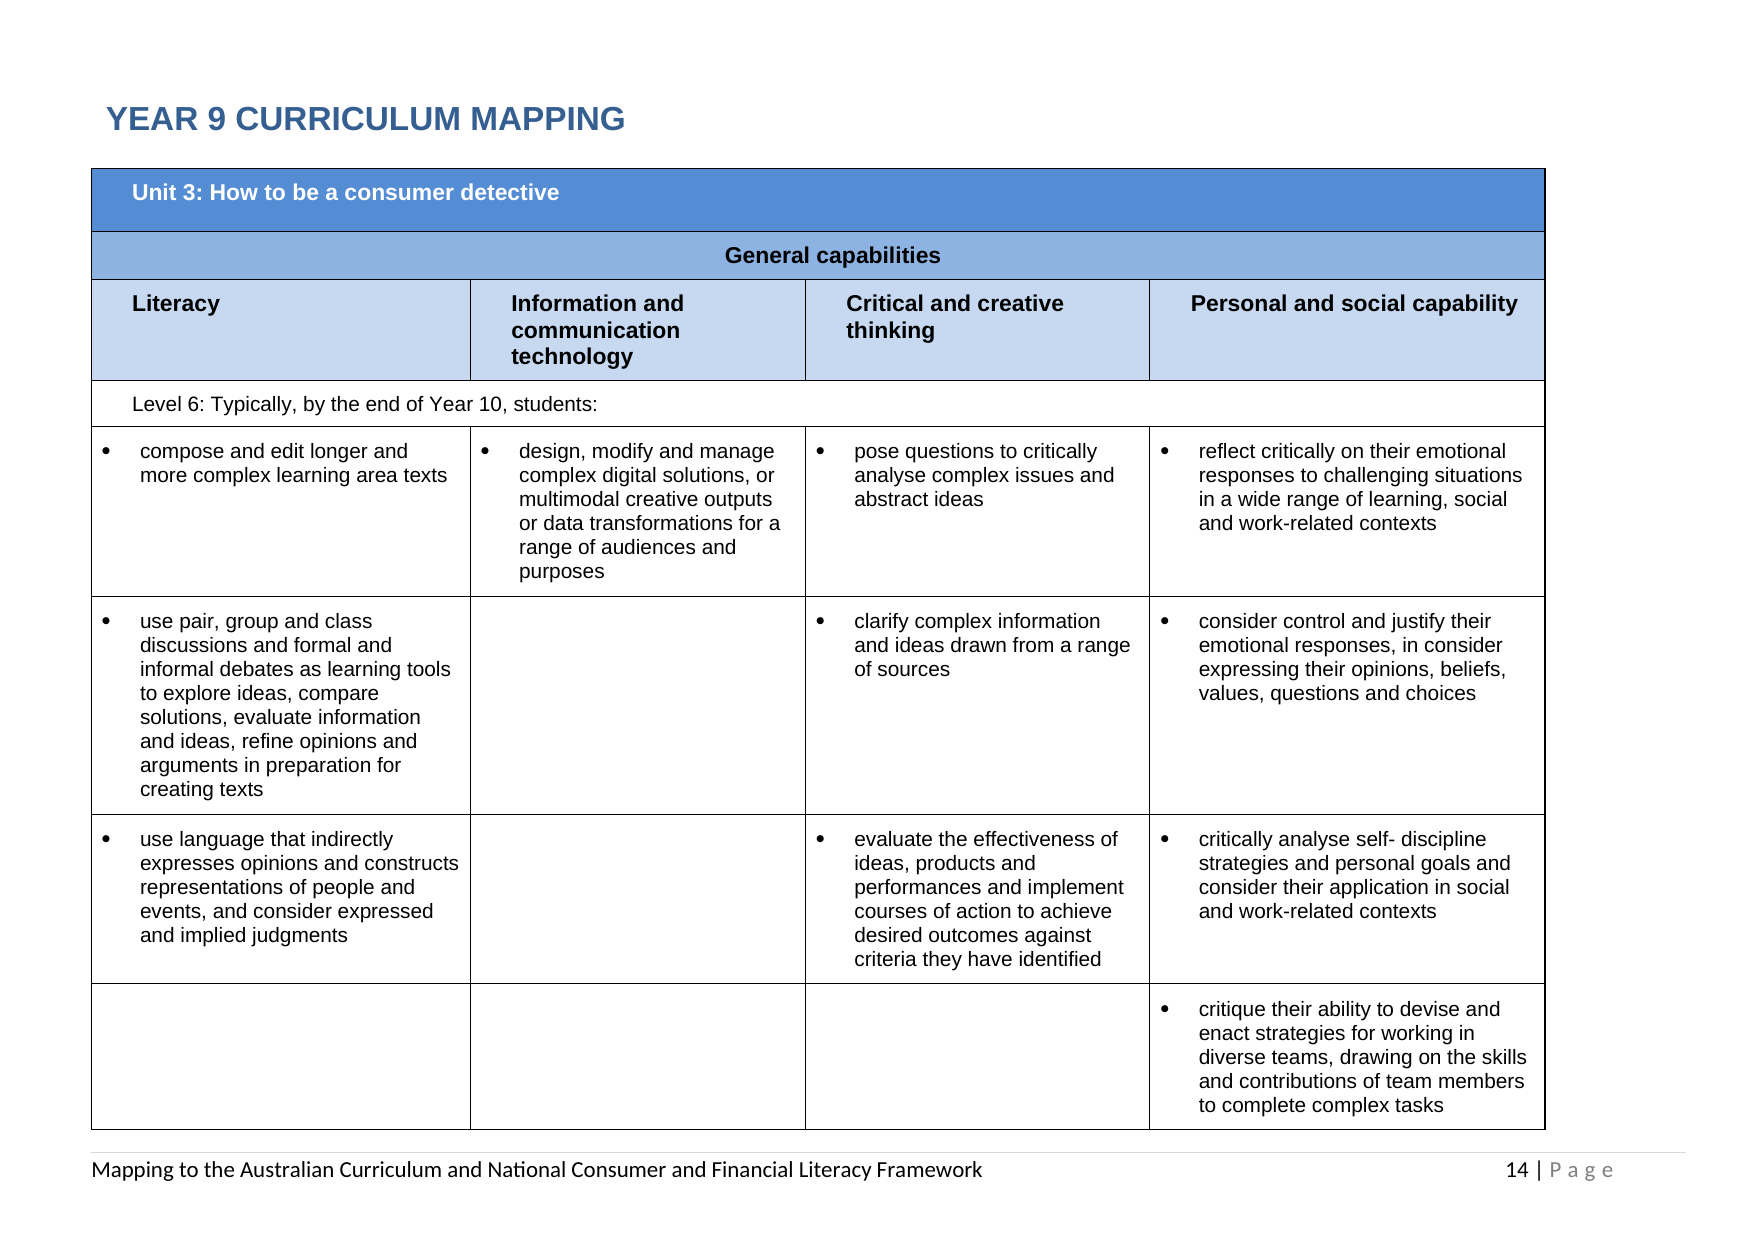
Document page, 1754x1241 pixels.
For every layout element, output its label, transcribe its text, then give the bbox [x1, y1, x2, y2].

table_cell [92, 984, 470, 1129]
table_cell evaluate the effectiveness of ideas, products and performances and implement courses of action to achieve desired outcomes against criteria they have identified [806, 815, 1149, 983]
table_cell Critical and creative thinking [806, 280, 1149, 380]
table_cell critically analyse self- discipline strategies and personal goals and consider their application in social and work-related contexts [1150, 815, 1544, 983]
table_cell Level 6: Typically, by the end of Year 10, students: [92, 381, 1544, 426]
table_cell Personal and social capability [1150, 280, 1544, 380]
table_header Unit 3: How to be a consumer detective [92, 169, 1544, 231]
table_cell [806, 984, 1149, 1129]
table_cell [471, 815, 805, 983]
table_cell pose questions to critically analyse complex issues and abstract ideas [806, 427, 1149, 596]
table_cell reflect critically on their emotional responses to challenging situations in a wide range of learning, social and work-related contexts [1150, 427, 1544, 596]
table_cell critique their ability to devise and enact strategies for working in diverse teams, drawing on the skills and contributions of team members to complete complex tasks [1150, 984, 1544, 1129]
table_cell compose and edit longer and more complex learning area texts [92, 427, 470, 596]
table_cell clarify complex information and ideas drawn from a range of sources [806, 597, 1149, 813]
table_cell consider control and justify their emotional responses, in consider expressing their opinions, beliefs, values, questions and choices [1150, 597, 1544, 813]
table_cell use language that indirectly expresses opinions and constructs representations of people and events, and consider expressed and implied judgments [92, 815, 470, 983]
table_cell design, modify and manage complex digital solutions, or multimodal creative outputs or data transformations for a range of audiences and purposes [471, 427, 805, 596]
table_cell use pair, group and class discussions and formal and informal debates as learning tools to explore ideas, compare solutions, evaluate information and ideas, refine opinions and arguments in preparation for creating texts [92, 597, 470, 813]
table_cell Literacy [92, 280, 470, 380]
table_cell [471, 984, 805, 1129]
table_cell [471, 597, 805, 813]
table_cell Information and communication technology [471, 280, 805, 380]
table_cell General capabilities [92, 232, 1544, 279]
